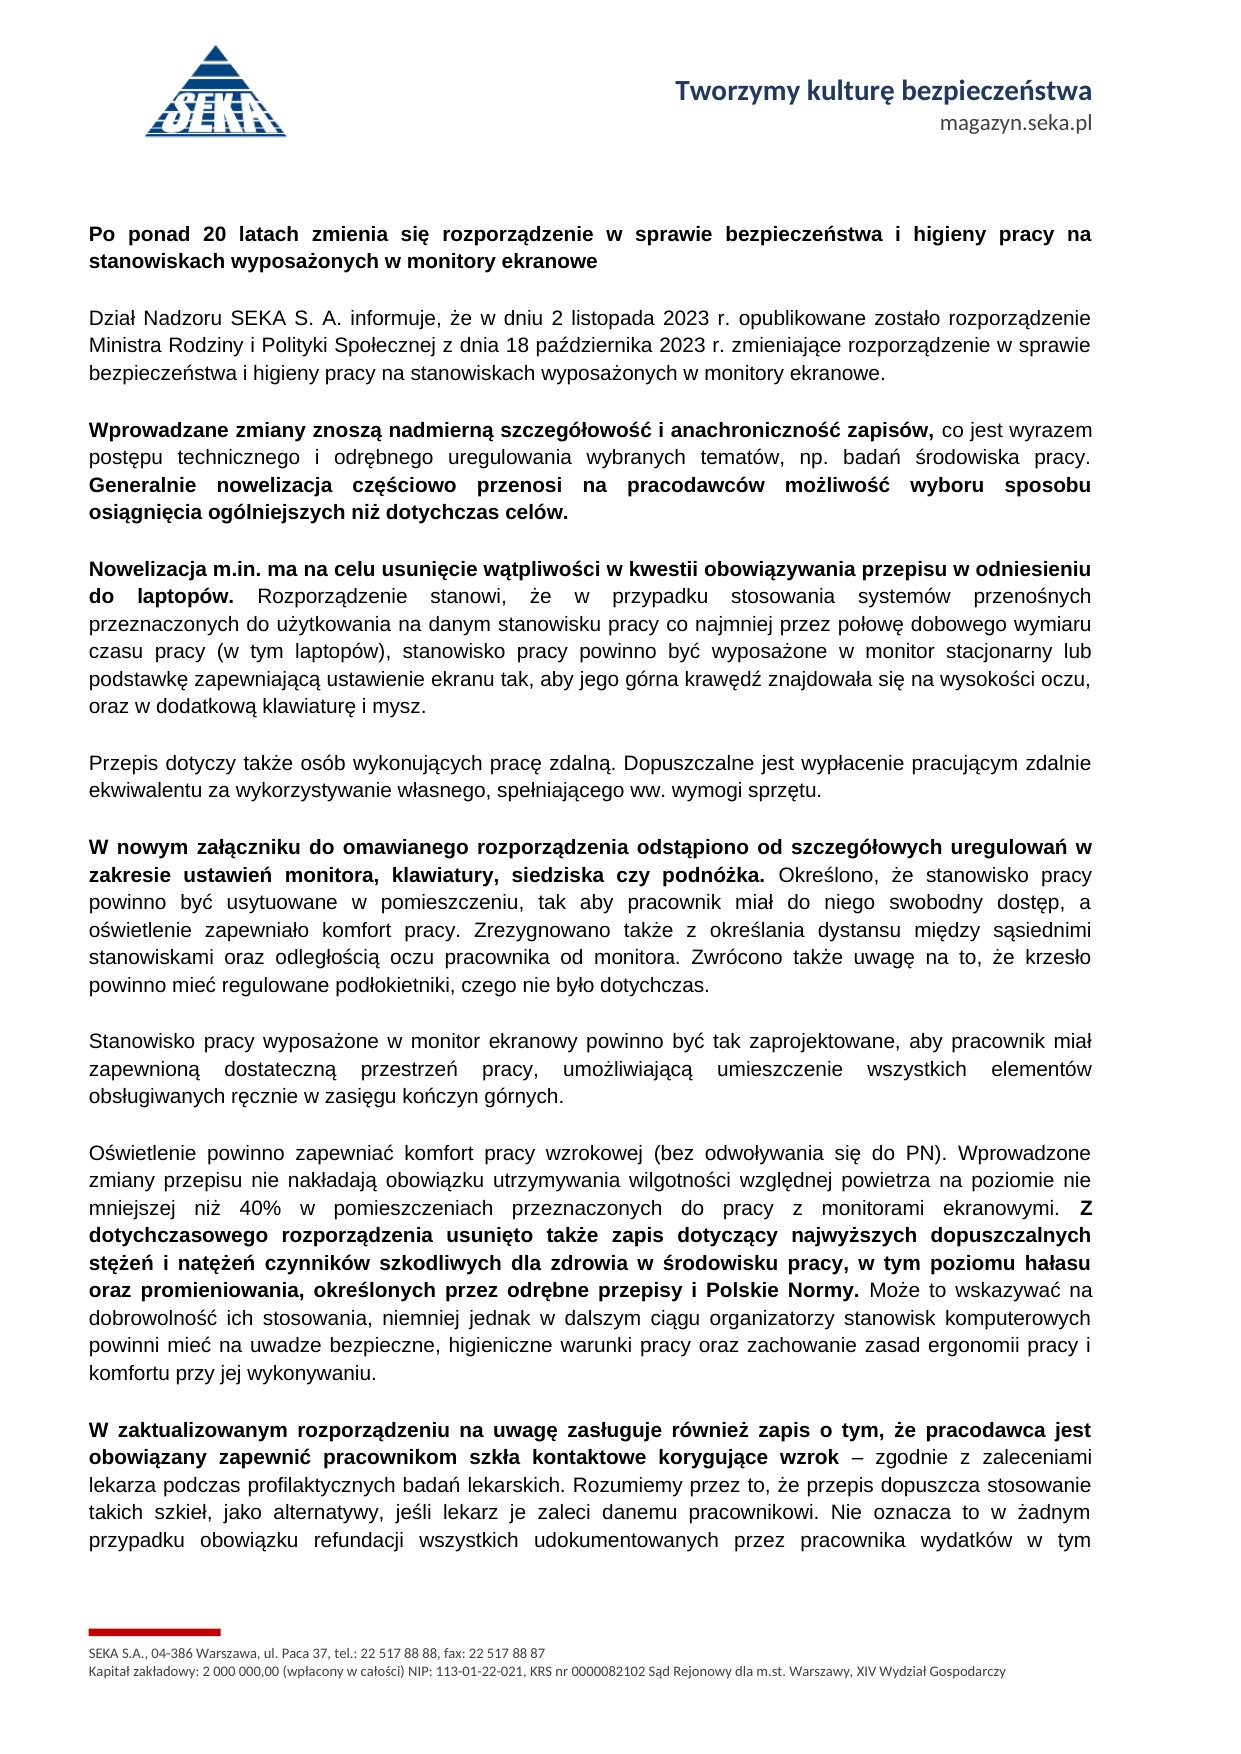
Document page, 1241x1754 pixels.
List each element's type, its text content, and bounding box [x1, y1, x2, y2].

text Wprowadzane zmiany znoszą nadmierną szczegółowość i anachroniczność zapisów, co jest wyrazem postępu technicznego i odrębnego uregulowania wybranych tematów, np. badań środowiska pracy. Generalnie nowelizacja częściowo przenosi na pracodawców możliwość wyboru sposobu osiągnięcia ogólniejszych niż dotychczas celów. [89, 417, 1092, 524]
text Po ponad 20 latach zmienia się rozporządzenie w sprawie bezpieczeństwa i higieny pracy na stanowiskach wyposażonych w monitory ekranowe [89, 222, 1092, 273]
text W nowym załączniku do omawianego rozporządzenia odstąpiono od szczegółowych uregulowań w zakresie ustawień monitora, klawiatury, siedziska czy podnóżka. Określono, że stanowisko pracy powinno być usytuowane w pomieszczeniu, tak aby pracownik miał do niego swobodny dostęp, a oświetlenie zapewniało komfort pracy. Zrezygnowano także z określania dystansu między sąsiednimi stanowiskami oraz odległością oczu pracownika od monitora. Zwrócono także uwagę na to, że krzesło powinno mieć regulowane podłokietniki, czego nie było dotychczas. [89, 835, 1092, 996]
text Stanowisko pracy wyposażone w monitor ekranowy powinno być tak zaprojektowane, aby pracownik miał zapewnioną dostateczną przestrzeń pracy, umożliwiającą umieszczenie wszystkich elementów obsługiwanych ręcznie w zasięgu kończyn górnych. [89, 1029, 1092, 1108]
text Przepis dotyczy także osób wykonujących pracę zdalną. Dopuszczalne jest wypłacenie pracującym zdalnie ekwiwalentu za wykorzystywanie własnego, spełniającego ww. wymogi sprzętu. [89, 751, 1092, 802]
text Dział Nadzoru SEKA S. A. informuje, że w dniu 2 listopada 2023 r. opublikowane zostało rozporządzenie Ministra Rodziny i Polityki Społecznej z dnia 18 października 2023 r. zmieniające rozporządzenie w sprawie bezpieczeństwa i higieny pracy na stanowiskach wyposażonych w monitory ekranowe. [89, 306, 1092, 385]
text Oświetlenie powinno zapewniać komfort pracy wzrokowej (bez odwoływania się do PN). Wprowadzone zmiany przepisu nie nakładają obowiązku utrzymywania wilgotności względnej powietrza na poziomie nie mniejszej niż 40% w pomieszczeniach przeznaczonych do pracy z monitorami ekranowymi. Z dotychczasowego rozporządzenia usunięto także zapis dotyczący najwyższych dopuszczalnych stężeń i natężeń czynników szkodliwych dla zdrowia w środowisku pracy, w tym poziomu hałasu oraz promieniowania, określonych przez odrębne przepisy i Polskie Normy. Może to wskazywać na dobrowolność ich stosowania, niemniej jednak w dalszym ciągu organizatorzy stanowisk komputerowych powinni mieć na uwadze bezpieczne, higieniczne warunki pracy oraz zachowanie zasad ergonomii pracy i komfortu przy jej wykonywaniu. [89, 1141, 1092, 1385]
text Nowelizacja m.in. ma na celu usunięcie wątpliwości w kwestii obowiązywania przepisu w odniesieniu do laptopów. Rozporządzenie stanowi, że w przypadku stosowania systemów przenośnych przeznaczonych do użytkowania na danym stanowisku pracy co najmniej przez połowę dobowego wymiaru czasu pracy (w tym laptopów), stanowisko pracy powinno być wyposażone w monitor stacjonarny lub podstawkę zapewniającą ustawienie ekranu tak, aby jego górna krawędź znajdowała się na wysokości oczu, oraz w dodatkową klawiaturę i mysz. [89, 557, 1092, 718]
picture [140, 45, 293, 144]
